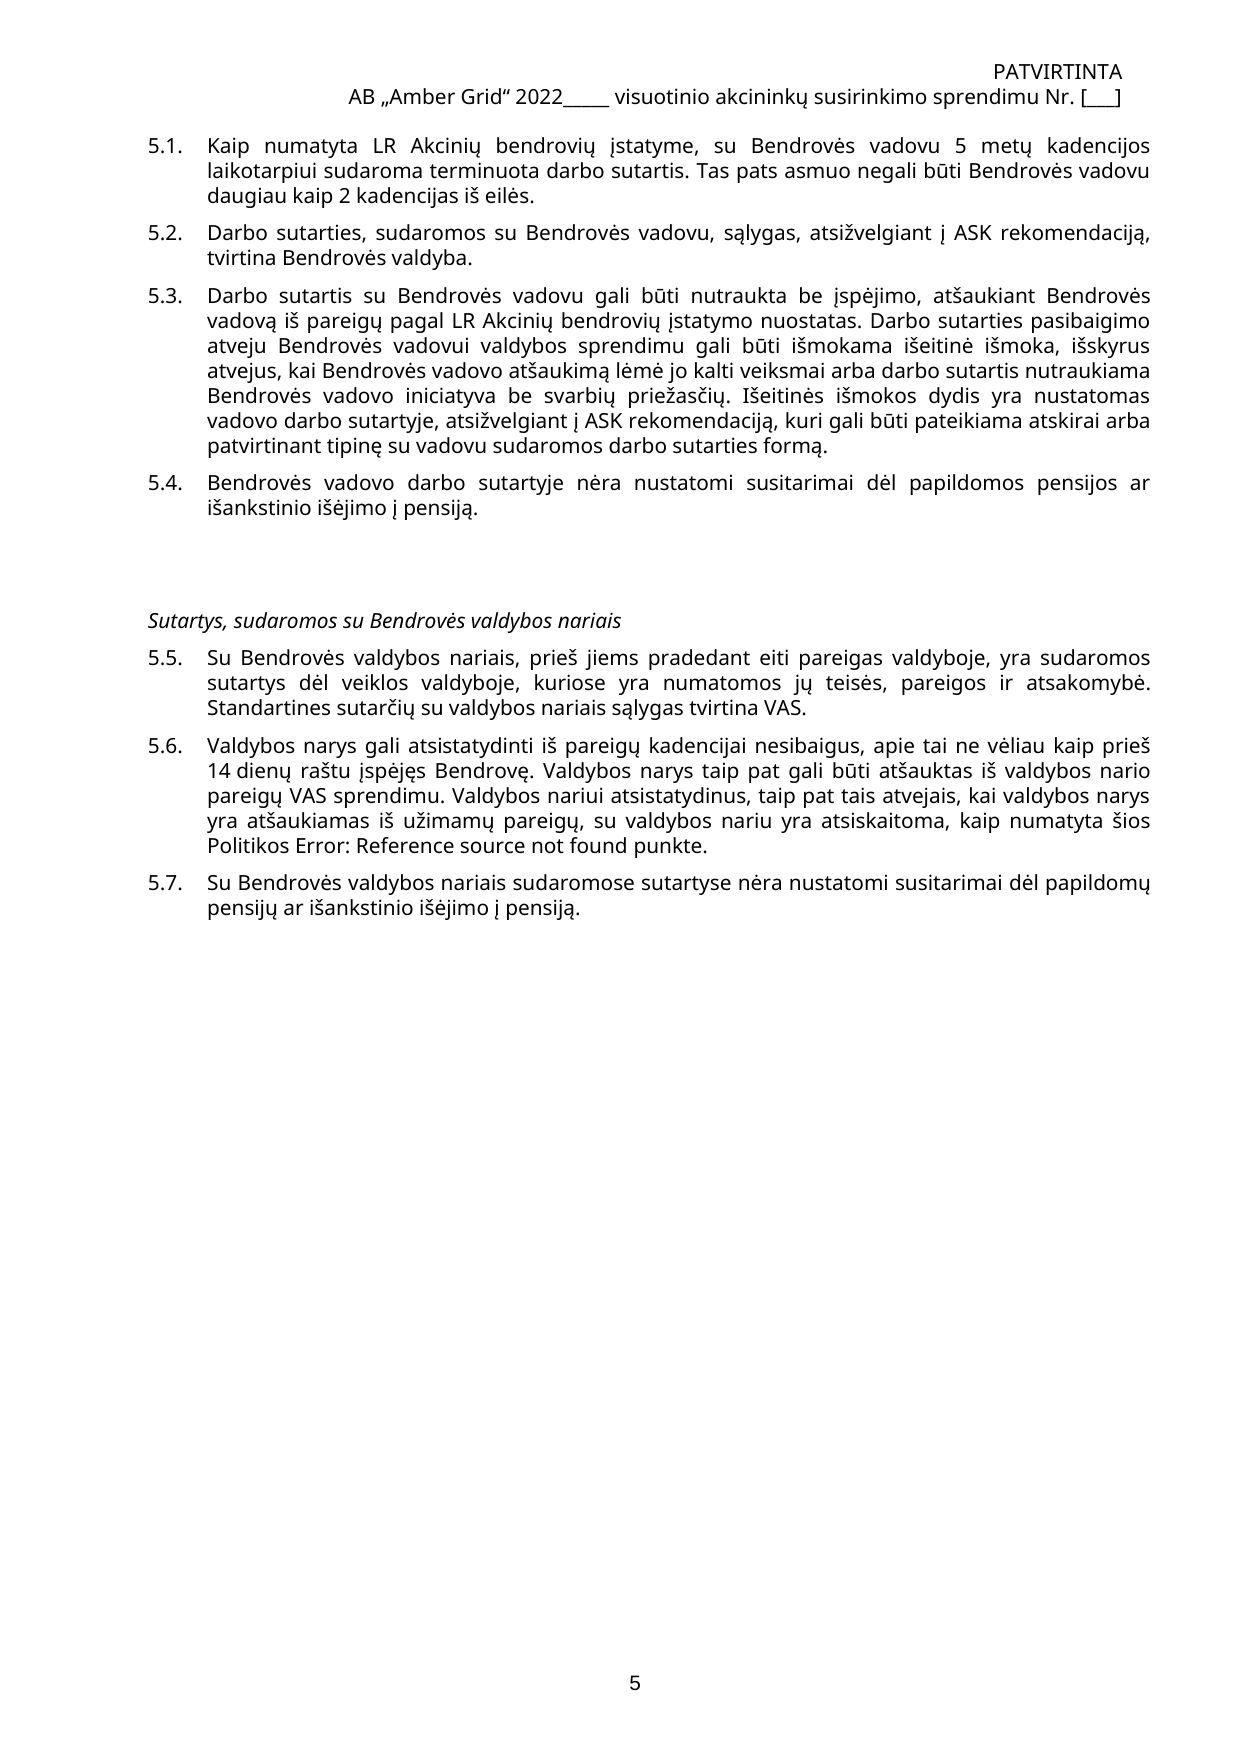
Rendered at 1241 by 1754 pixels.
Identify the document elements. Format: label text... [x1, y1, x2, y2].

text Sutartys, sudaromos su Bendrovės valdybos nariais [148, 608, 1152, 633]
list Bendrovės vadovo darbo sutartyje nėra nustatomi susitarimai dėl papildomos pensijos ar išankstinio išėjimo į pensiją. [148, 471, 1152, 521]
list Su Bendrovės valdybos nariais sudaromose sutartyse nėra nustatomi susitarimai dėl papildomų pensijų ar išankstinio išėjimo į pensiją. [148, 871, 1152, 921]
list Kaip numatyta LR Akcinių bendrovių įstatyme, su Bendrovės vadovu 5 metų kadencijos laikotarpiui sudaroma terminuota darbo sutartis. Tas pats asmuo negali būti Bendrovės vadovu daugiau kaip 2 kadencijas iš eilės. [148, 133, 1152, 208]
list Darbo sutartis su Bendrovės vadovu gali būti nutraukta be įspėjimo, atšaukiant Bendrovės vadovą iš pareigų pagal LR Akcinių bendrovių įstatymo nuostatas. Darbo sutarties pasibaigimo atveju Bendrovės vadovui valdybos sprendimu gali būti išmokama išeitinė išmoka, išskyrus atvejus, kai Bendrovės vadovo atšaukimą lėmė jo kalti veiksmai arba darbo sutartis nutraukiama Bendrovės vadovo iniciatyva be svarbių priežasčių. Išeitinės išmokos dydis yra nustatomas vadovo darbo sutartyje, atsižvelgiant į ASK rekomendaciją, kuri gali būti pateikiama atskirai arba patvirtinant tipinę su vadovu sudaromos darbo sutarties formą. [148, 283, 1152, 458]
list Su Bendrovės valdybos nariais, prieš jiems pradedant eiti pareigas valdyboje, yra sudaromos sutartys dėl veiklos valdyboje, kuriose yra numatomos jų teisės, pareigos ir atsakomybė. Standartines sutarčių su valdybos nariais sąlygas tvirtina VAS. [148, 646, 1152, 721]
list Darbo sutarties, sudaromos su Bendrovės vadovu, sąlygas, atsižvelgiant į ASK rekomendaciją, tvirtina Bendrovės valdyba. [148, 221, 1152, 271]
